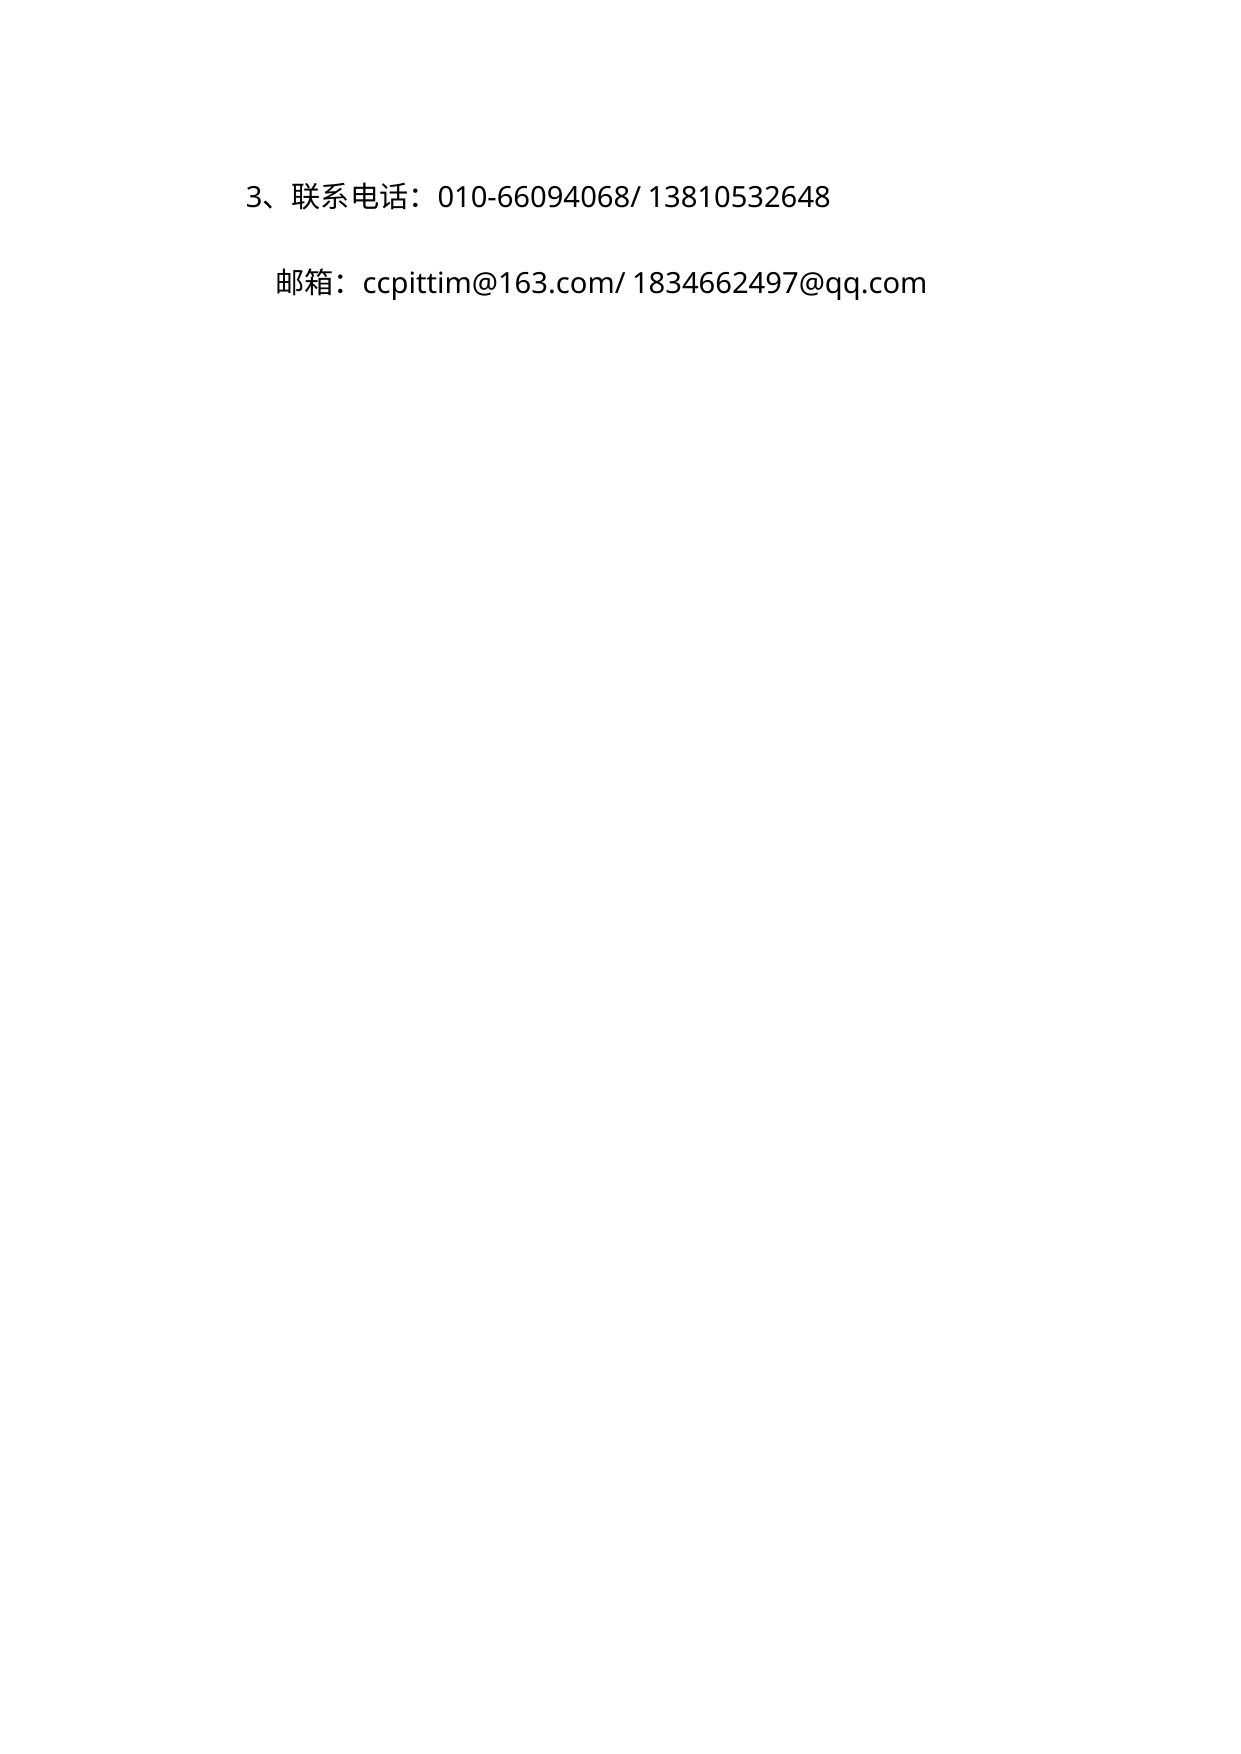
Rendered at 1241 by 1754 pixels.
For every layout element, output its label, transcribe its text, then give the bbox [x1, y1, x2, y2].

text 3、联系电话：010-66094068/ 13810532648 [246, 162, 1053, 227]
text 邮箱：ccpittim@163.com/ 1834662497@qq.com [187, 248, 1053, 313]
